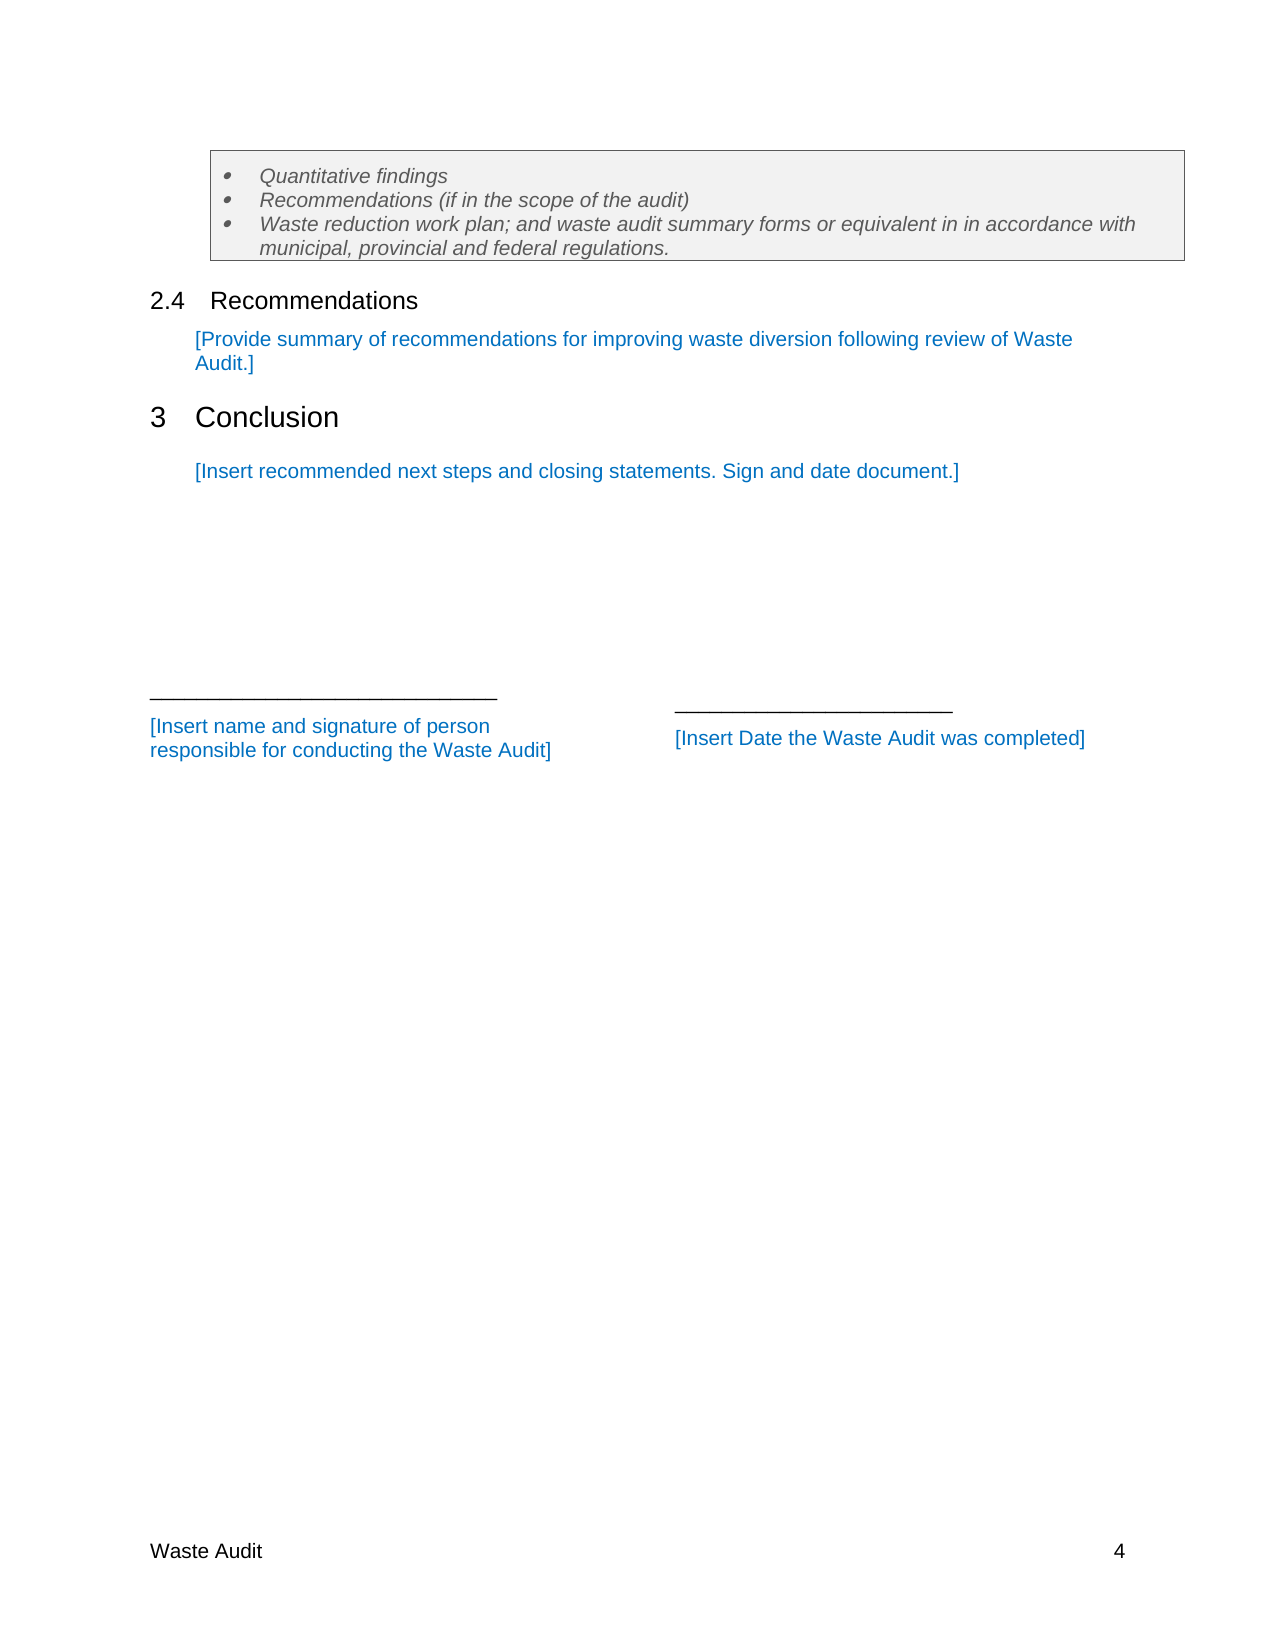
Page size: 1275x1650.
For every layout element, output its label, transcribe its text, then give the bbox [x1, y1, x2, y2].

subtitle Recommendations [150, 286, 1125, 314]
text [Provide summary of recommendations for improving waste diversion following review of Waste Audit.] [195, 327, 1125, 375]
text ______________________________ [150, 677, 600, 701]
text ________________________ [675, 690, 1125, 714]
subtitle Conclusion [150, 400, 1125, 433]
text [Insert Date the Waste Audit was completed] [675, 726, 1125, 750]
text [Insert name and signature of person responsible for conducting the Waste Audit] [150, 714, 600, 762]
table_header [211, 151, 1184, 260]
text [Insert recommended next steps and closing statements. Sign and date document.] [195, 458, 1125, 482]
